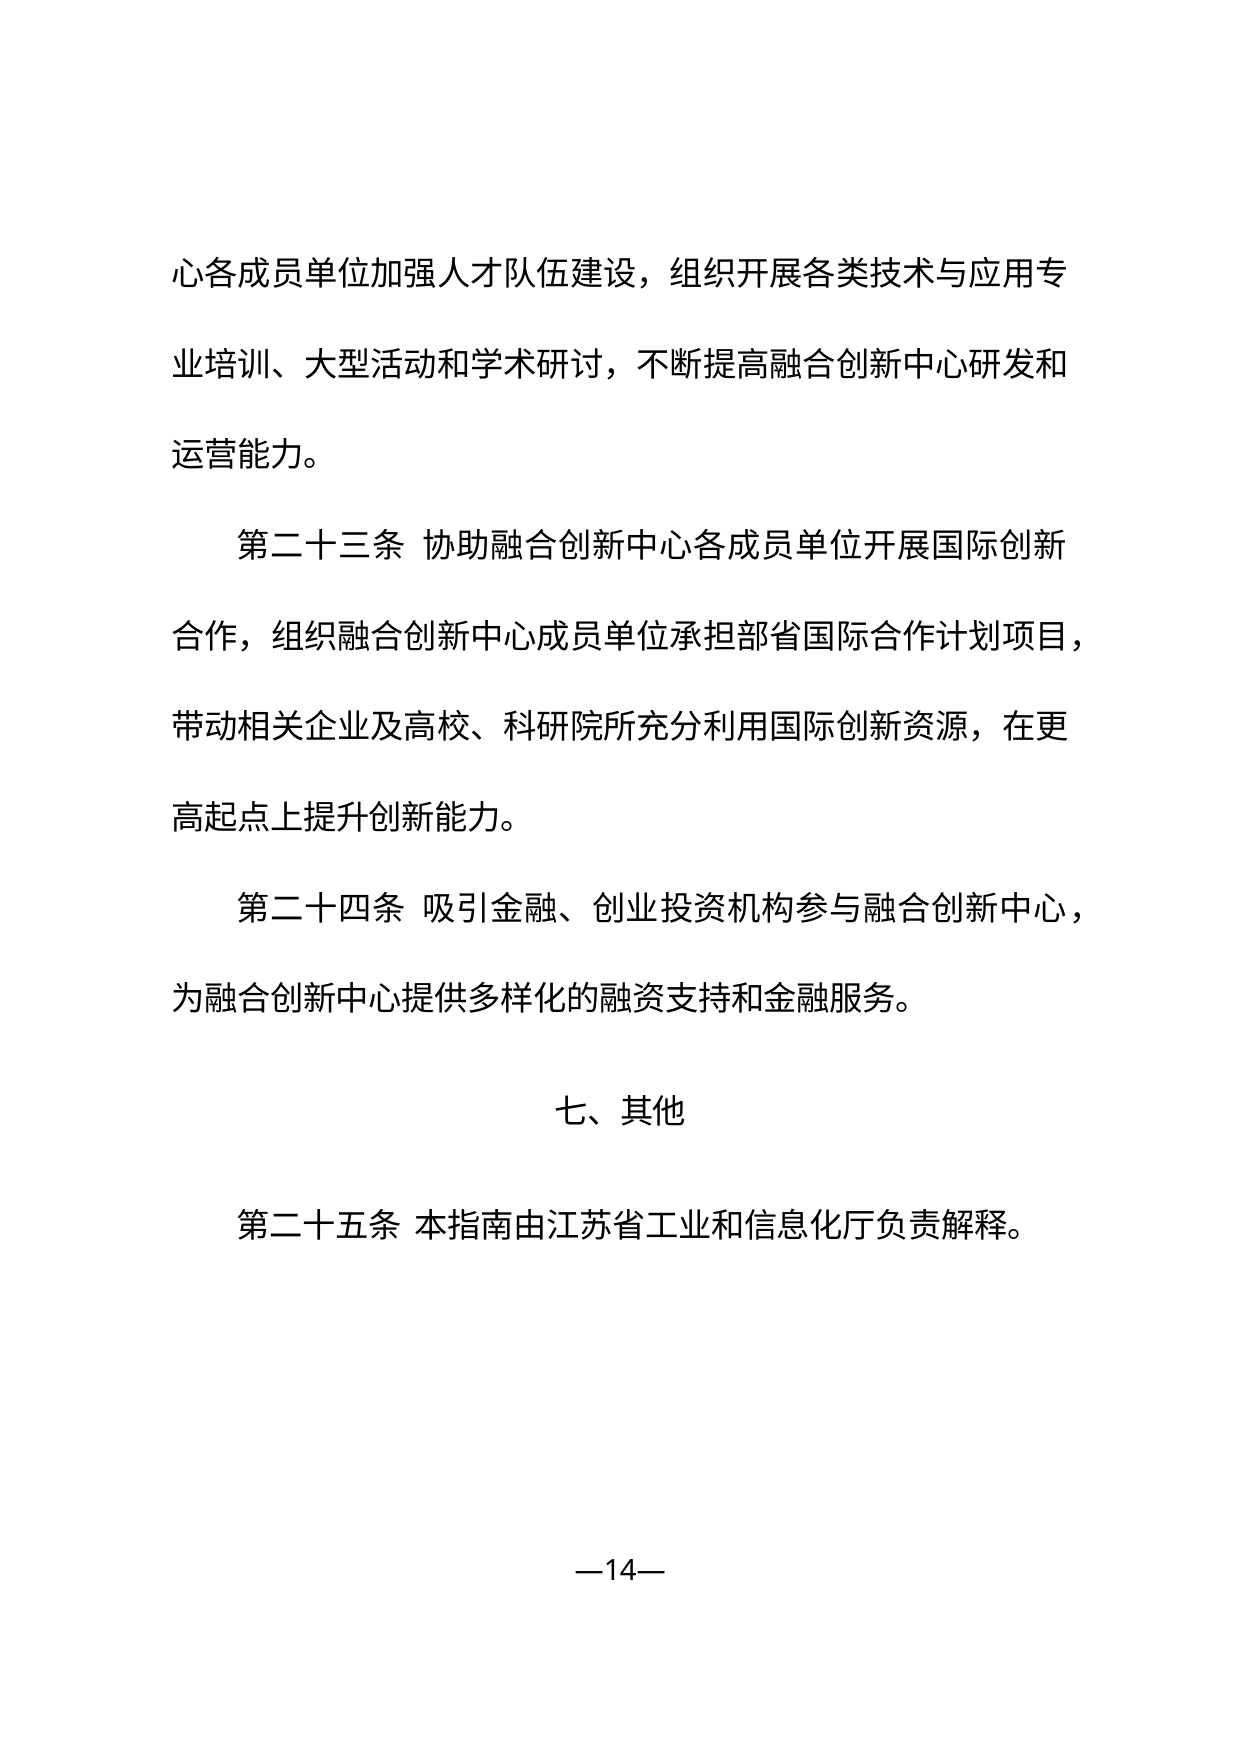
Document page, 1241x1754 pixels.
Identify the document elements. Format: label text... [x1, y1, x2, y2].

text 七、其他 [171, 1064, 1069, 1155]
text 第二十四条 吸引金融、创业投资机构参与融合创新中心，为融合创新中心提供多样化的融资支持和金融服务。 [171, 860, 1069, 1041]
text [171, 226, 1069, 498]
text 第二十三条 协助融合创新中心各成员单位开展国际创新合作，组织融合创新中心成员单位承担部省国际合作计划项目，带动相关企业及高校、科研院所充分利用国际创新资源，在更高起点上提升创新能力。 [171, 498, 1069, 860]
text 第二十五条 本指南由江苏省工业和信息化厅负责解释。 [171, 1177, 1069, 1268]
